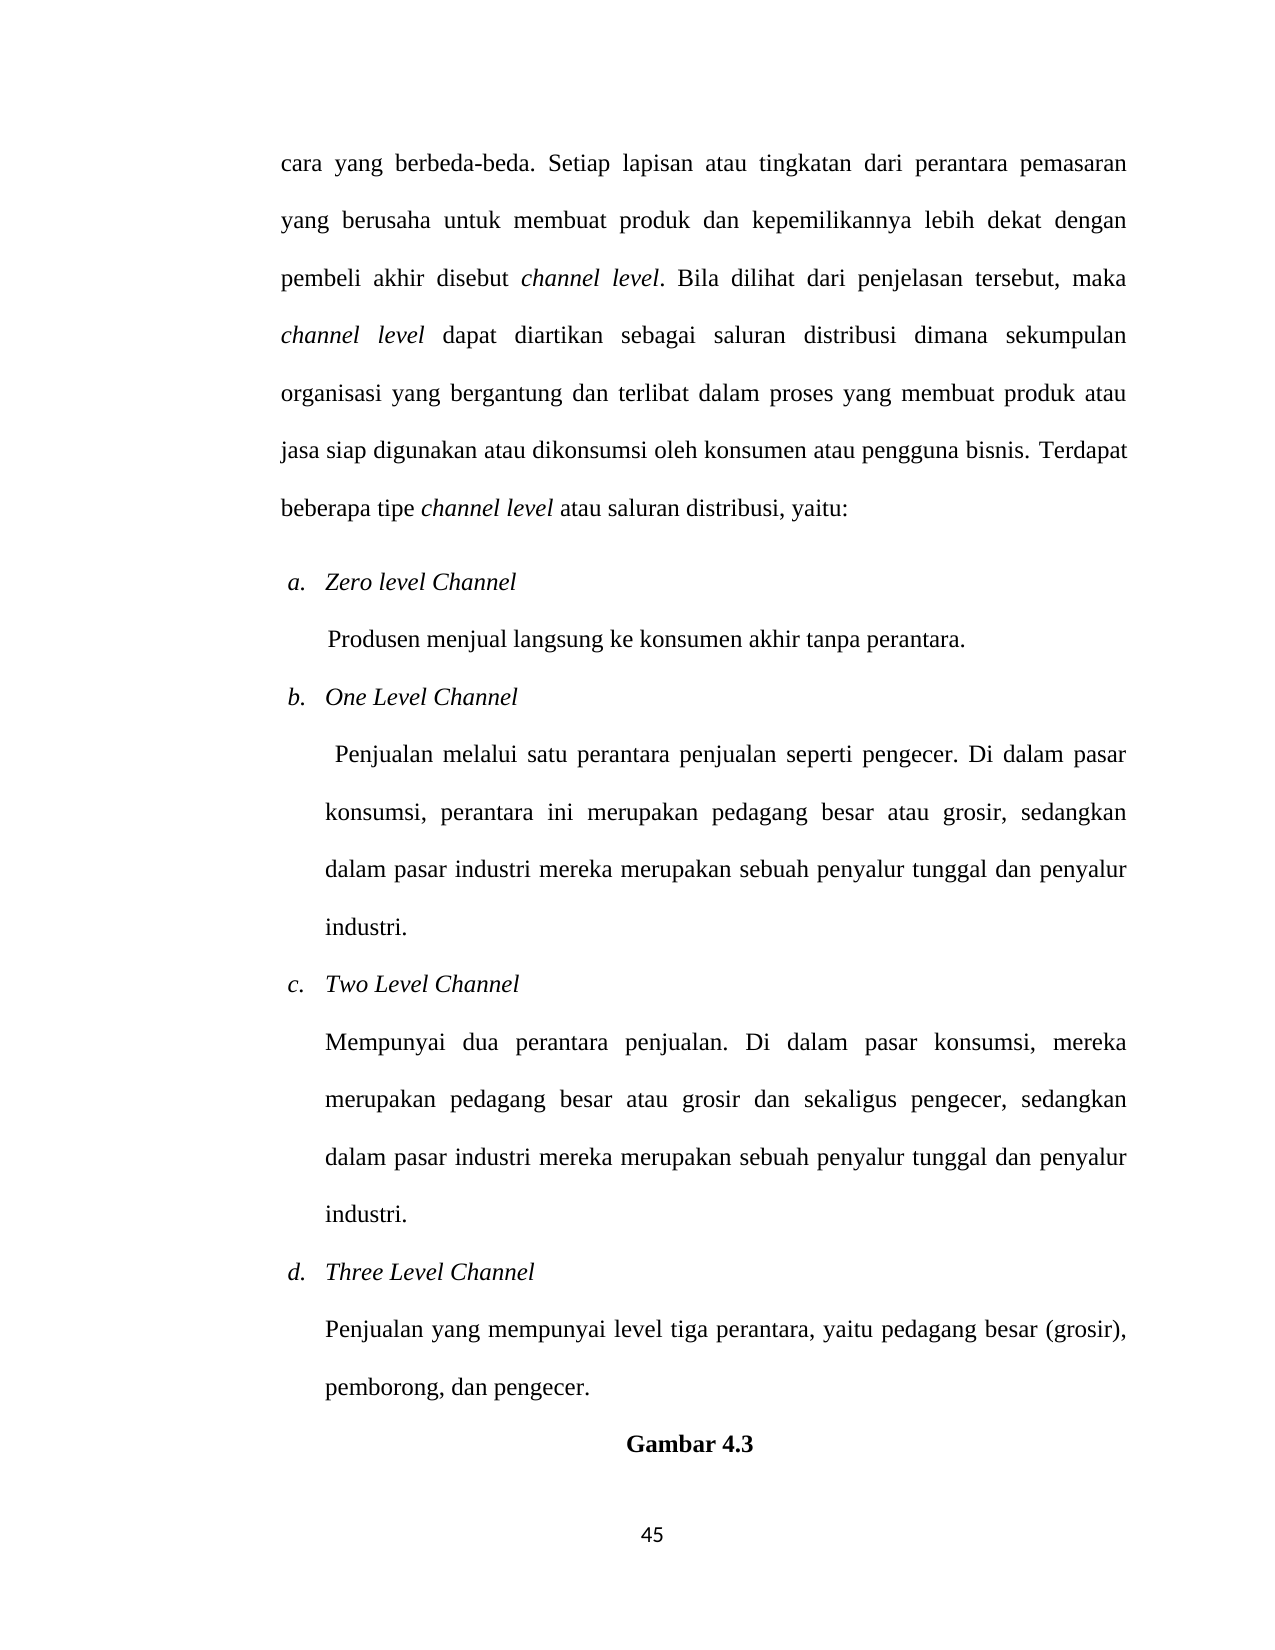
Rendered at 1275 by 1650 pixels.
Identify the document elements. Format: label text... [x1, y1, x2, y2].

list Three Level Channel [287, 1257, 1127, 1286]
list Penjualan yang mempunyai level tiga perantara, yaitu pedagang besar (grosir), pemborong, dan pengecer. [325, 1314, 1127, 1401]
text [281, 148, 1127, 521]
list One Level Channel [287, 682, 1127, 711]
list Penjualan melalui satu perantara penjualan seperti pengecer. Di dalam pasar konsumsi, perantara ini merupakan pedagang besar atau grosir, sedangkan dalam pasar industri mereka merupakan sebuah penyalur tunggal dan penyalur industri. [325, 739, 1127, 941]
list Two Level Channel [287, 969, 1127, 998]
list Mempunyai dua perantara penjualan. Di dalam pasar konsumsi, mereka merupakan pedagang besar atau grosir dan sekaligus pengecer, sedangkan dalam pasar industri mereka merupakan sebuah penyalur tunggal dan penyalur industri. [325, 1027, 1127, 1228]
list Produsen menjual langsung ke konsumen akhir tanpa perantara. [252, 624, 1127, 653]
list Zero level Channel [287, 567, 1127, 596]
list Gambar 4.3 [252, 1429, 1127, 1458]
